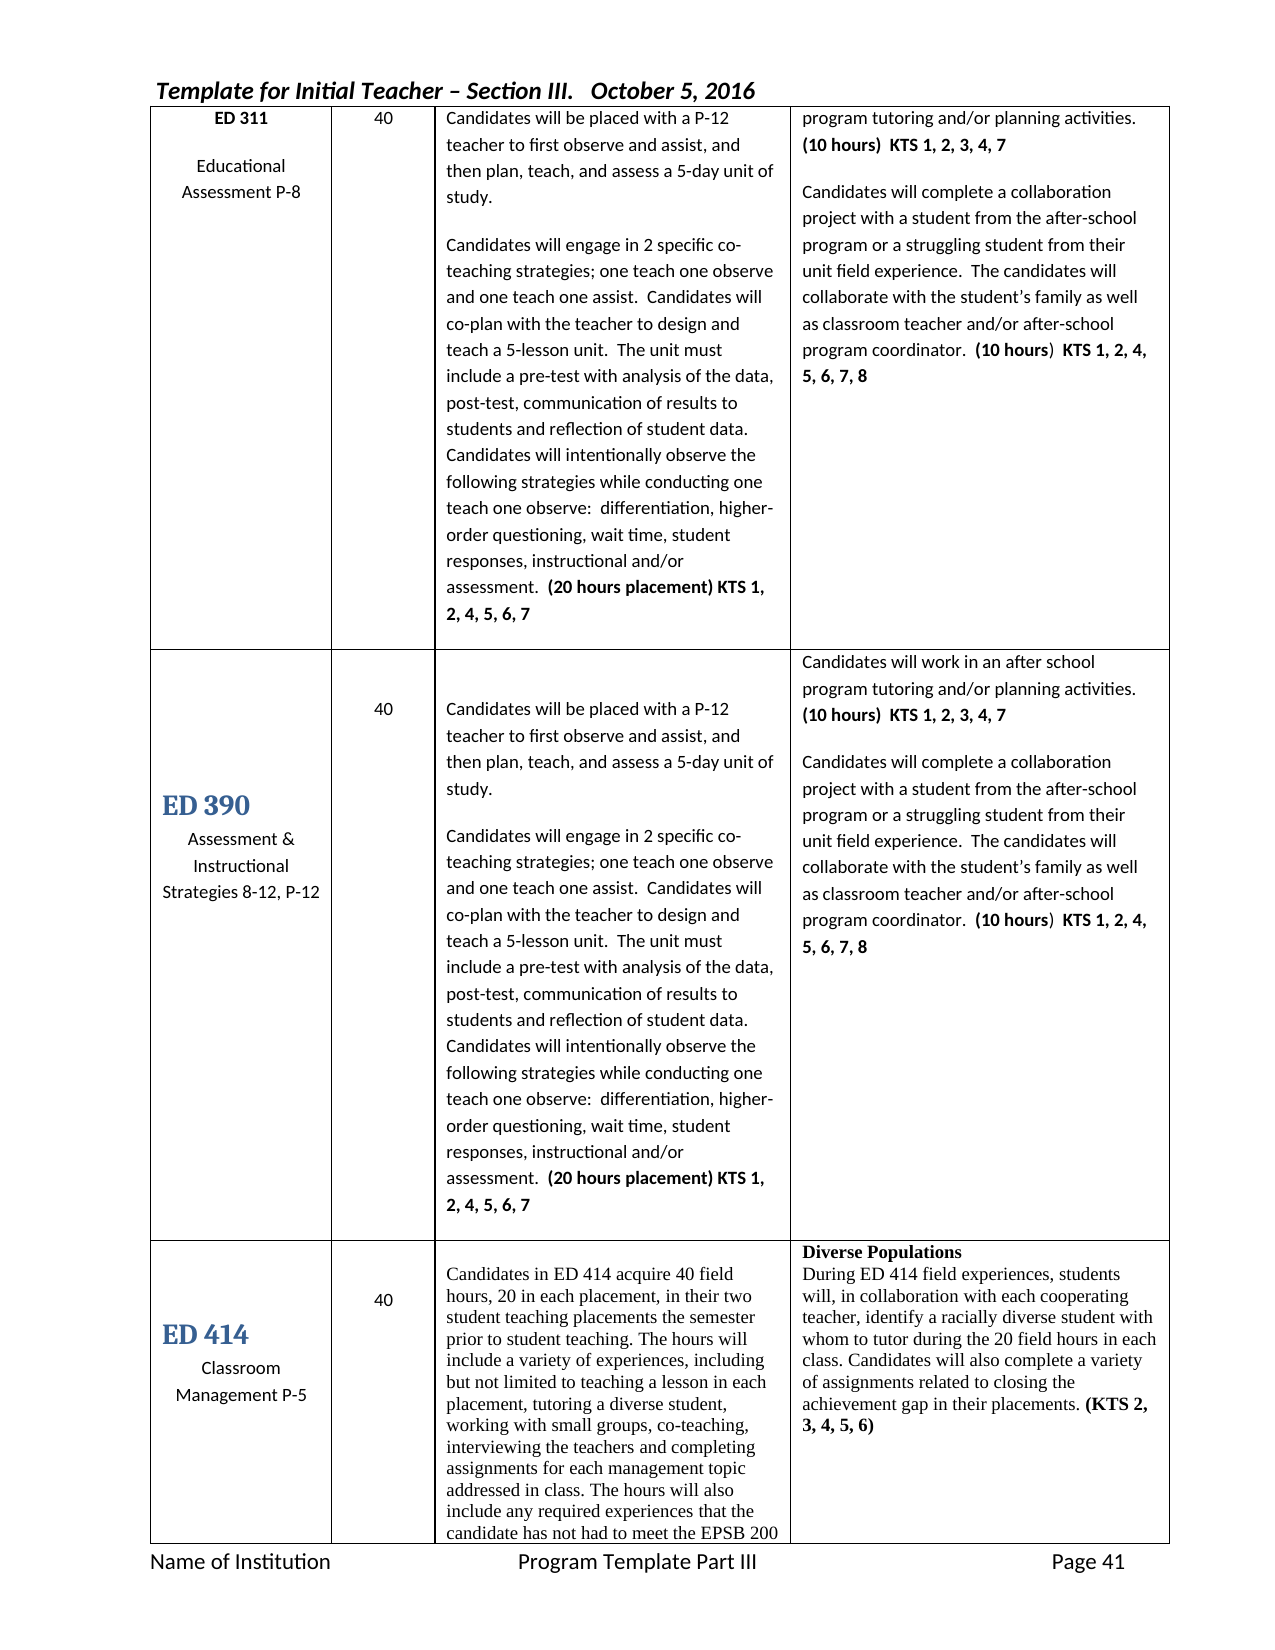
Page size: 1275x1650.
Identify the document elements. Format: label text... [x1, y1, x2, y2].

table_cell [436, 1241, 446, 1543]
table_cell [436, 107, 790, 649]
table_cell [791, 107, 1169, 649]
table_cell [151, 107, 331, 649]
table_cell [151, 1241, 331, 1543]
table_cell 40 [332, 1241, 434, 1543]
table_cell 40 [332, 650, 434, 1240]
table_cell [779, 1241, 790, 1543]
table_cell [791, 1241, 1169, 1543]
table_cell 40 [332, 107, 434, 649]
table_cell ED 390 Assessment & Instructional Strategies 8-12, P-12 [151, 650, 331, 1240]
